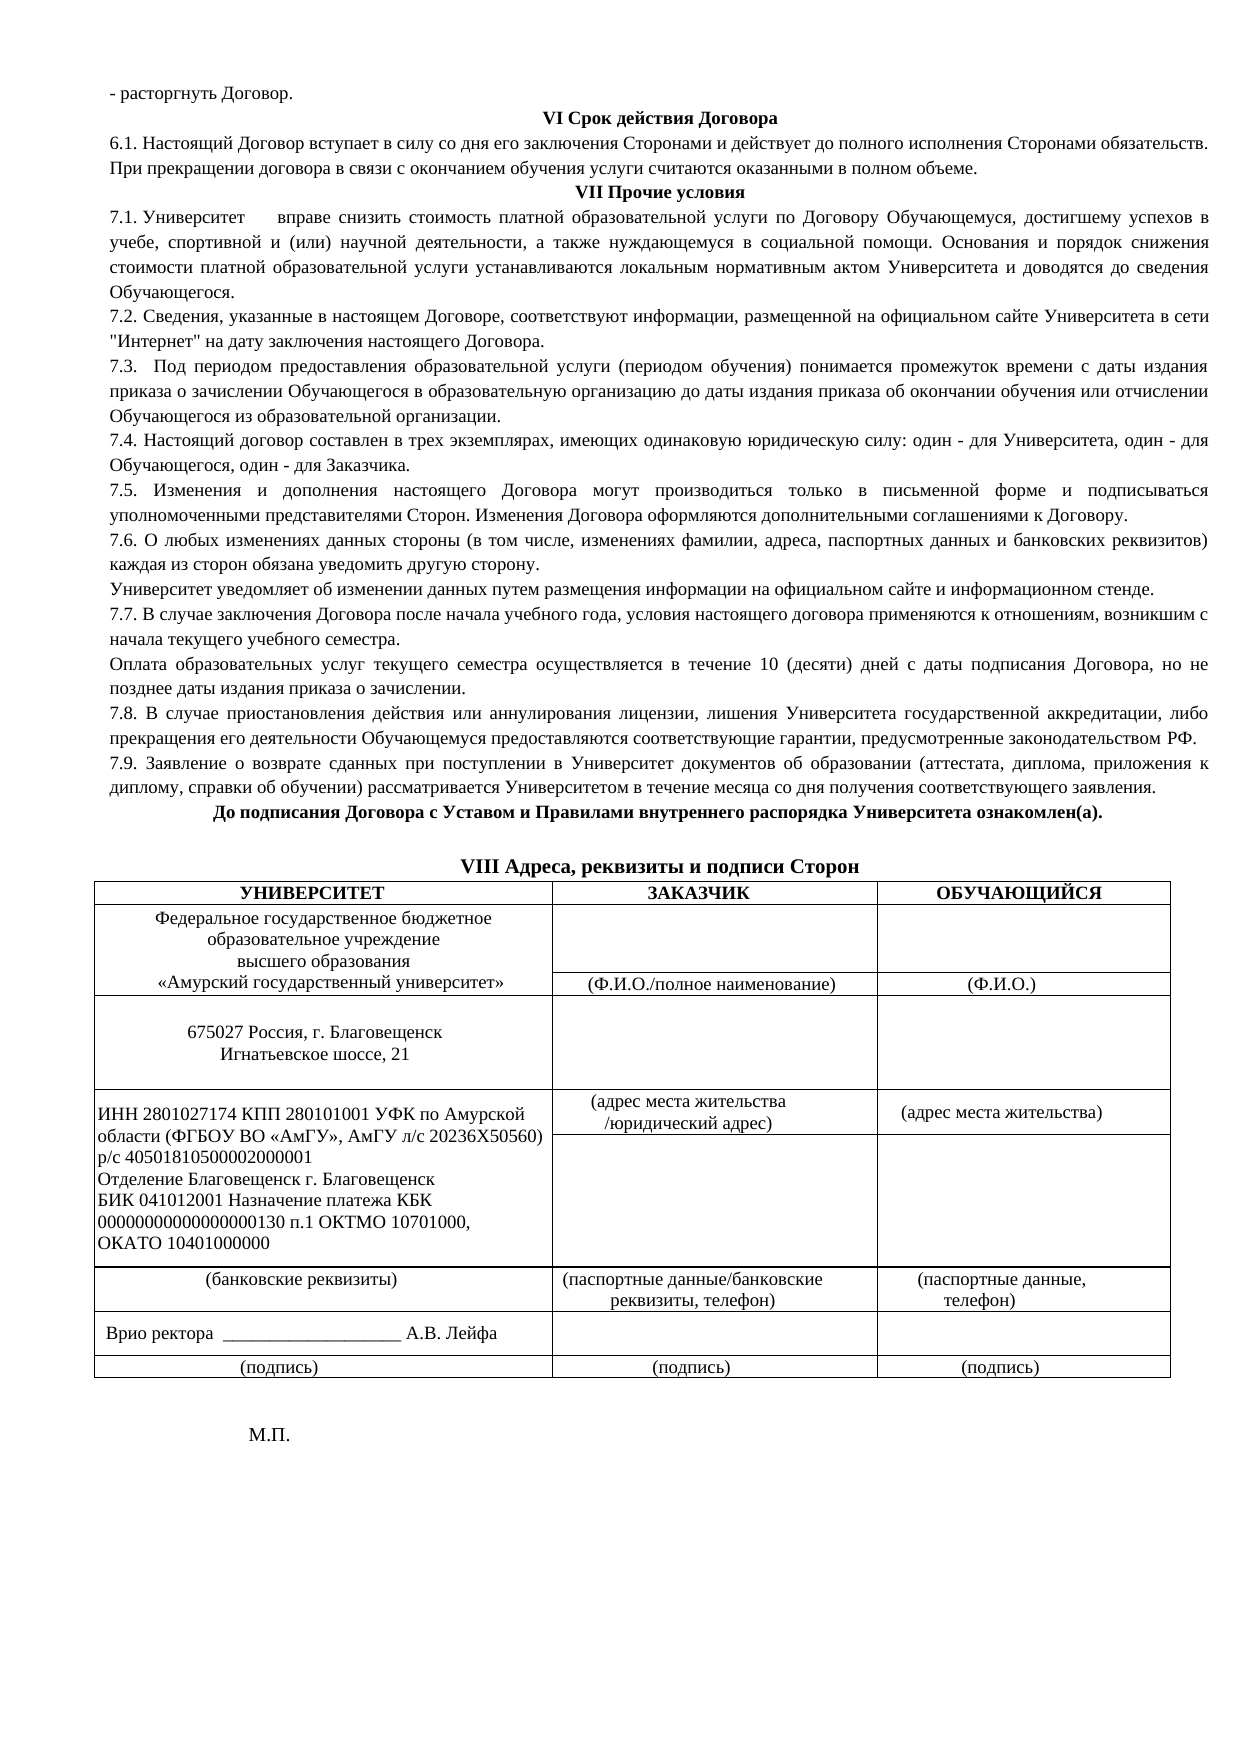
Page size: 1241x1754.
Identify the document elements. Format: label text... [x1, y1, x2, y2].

table_cell (подпись) [878, 1356, 1170, 1377]
table_cell Федеральное государственное бюджетное образовательное учреждение высшего образования «Амурский государственный университет» [95, 905, 552, 995]
table_cell [878, 1312, 1170, 1354]
table_header ЗАКАЗЧИК [553, 882, 877, 904]
table_cell (паспортные данные, телефон) [878, 1268, 1170, 1311]
text 7.2. Сведения, указанные в настоящем Договоре, соответствуют информации, размещенной на официальном сайте Университета в сети "Интернет" на дату заключения настоящего Договора. [109, 305, 1211, 352]
table_cell [553, 1135, 877, 1266]
table_cell [878, 905, 1170, 972]
text М.П. [109, 1423, 1211, 1446]
table_header ОБУЧАЮЩИЙСЯ [878, 882, 1170, 904]
text 7.6. О любых изменениях данных стороны (в том числе, изменениях фамилии, адреса, паспортных данных и банковских реквизитов) каждая из сторон обязана уведомить другую сторону. [109, 528, 1211, 575]
text 7.9. Заявление о возврате сданных при поступлении в Университет документов об образовании (аттестата, диплома, приложения к диплому, справки об обучении) рассматривается Университетом в течение месяца со дня получения соответствующего заявления. [109, 752, 1211, 798]
text Университет уведомляет об изменении данных путем размещения информации на официальном сайте и информационном стенде. [109, 578, 1211, 600]
table_cell (банковские реквизиты) [95, 1268, 552, 1311]
table_cell [553, 996, 877, 1089]
text VIII Адреса, реквизиты и подписи Сторон [109, 854, 1211, 878]
text VI Срок действия Договора [109, 107, 1211, 129]
table_cell (Ф.И.О./полное наименование) [553, 973, 877, 995]
table_cell [878, 1135, 1170, 1266]
table_header УНИВЕРСИТЕТ [95, 882, 552, 904]
table_cell [553, 905, 877, 972]
table_cell (паспортные данные/банковские реквизиты, телефон) [553, 1268, 877, 1311]
text 7.4. Настоящий договор составлен в трех экземплярах, имеющих одинаковую юридическую силу: один - для Университета, один - для Обучающегося, один - для Заказчика. [109, 429, 1211, 476]
text 7.3. Под периодом предоставления образовательной услуги (периодом обучения) понимается промежуток времени с даты издания приказа о зачислении Обучающегося в образовательную организацию до даты издания приказа об окончании обучения или отчислении Обучающегося из образовательной организации. [109, 355, 1211, 426]
text 7.7. В случае заключения Договора после начала учебного года, условия настоящего договора применяются к отношениям, возникшим с начала текущего учебного семестра. [109, 603, 1211, 649]
text 7.5. Изменения и дополнения настоящего Договора могут производиться только в письменной форме и подписываться уполномоченными представителями Сторон. Изменения Договора оформляются дополнительными соглашениями к Договору. [109, 479, 1211, 525]
text 7.8. В случае приостановления действия или аннулирования лицензии, лишения Университета государственной аккредитации, либо прекращения его деятельности Обучающемуся предоставляются соответствующие гарантии, предусмотренные законодательством РФ. [109, 702, 1211, 748]
table_cell Врио ректора ___________________ А.В. Лейфа [95, 1312, 552, 1354]
table_cell [878, 996, 1170, 1089]
table_cell ИНН 2801027174 КПП 280101001 УФК по Амурской области (ФГБОУ ВО «АмГУ», АмГУ л/с 20236Х50560) р/с 40501810500002000001 Отделение Благовещенск г. Благовещенск БИК 041012001 Назначение платежа КБК 00000000000000000130 п.1 ОКТМО 10701000, ОКАТО 10401000000 [95, 1090, 552, 1266]
table_cell (адрес места жительства) [878, 1090, 1170, 1133]
text До подписания Договора с Уставом и Правилами внутреннего распорядка Университета ознакомлен(а). [109, 801, 1211, 823]
text Оплата образовательных услуг текущего семестра осуществляется в течение 10 (десяти) дней с даты подписания Договора, но не позднее даты издания приказа о зачислении. [109, 652, 1211, 699]
text 6.1. Настоящий Договор вступает в силу со дня его заключения Сторонами и действует до полного исполнения Сторонами обязательств. При прекращении договора в связи с окончанием обучения услуги считаются оказанными в полном объеме. [109, 132, 1211, 178]
table_cell (подпись) [553, 1356, 877, 1377]
table_cell (Ф.И.О.) [878, 973, 1170, 995]
table_cell [553, 1312, 877, 1354]
text 7.1. Университет вправе снизить стоимость платной образовательной услуги по Договору Обучающемуся, достигшему успехов в учебе, спортивной и (или) научной деятельности, а также нуждающемуся в социальной помощи. Основания и порядок снижения стоимости платной образовательной услуги устанавливаются локальным нормативным актом Университета и доводятся до сведения Обучающегося. [109, 206, 1211, 302]
text VII Прочие условия [109, 181, 1211, 203]
text - расторгнуть Договор. [109, 82, 1211, 104]
table_cell (адрес места жительства /юридический адрес) [553, 1090, 877, 1133]
table_cell (подпись) [95, 1356, 552, 1377]
table_cell 675027 Россия, г. Благовещенск Игнатьевское шоссе, 21 [95, 996, 552, 1089]
